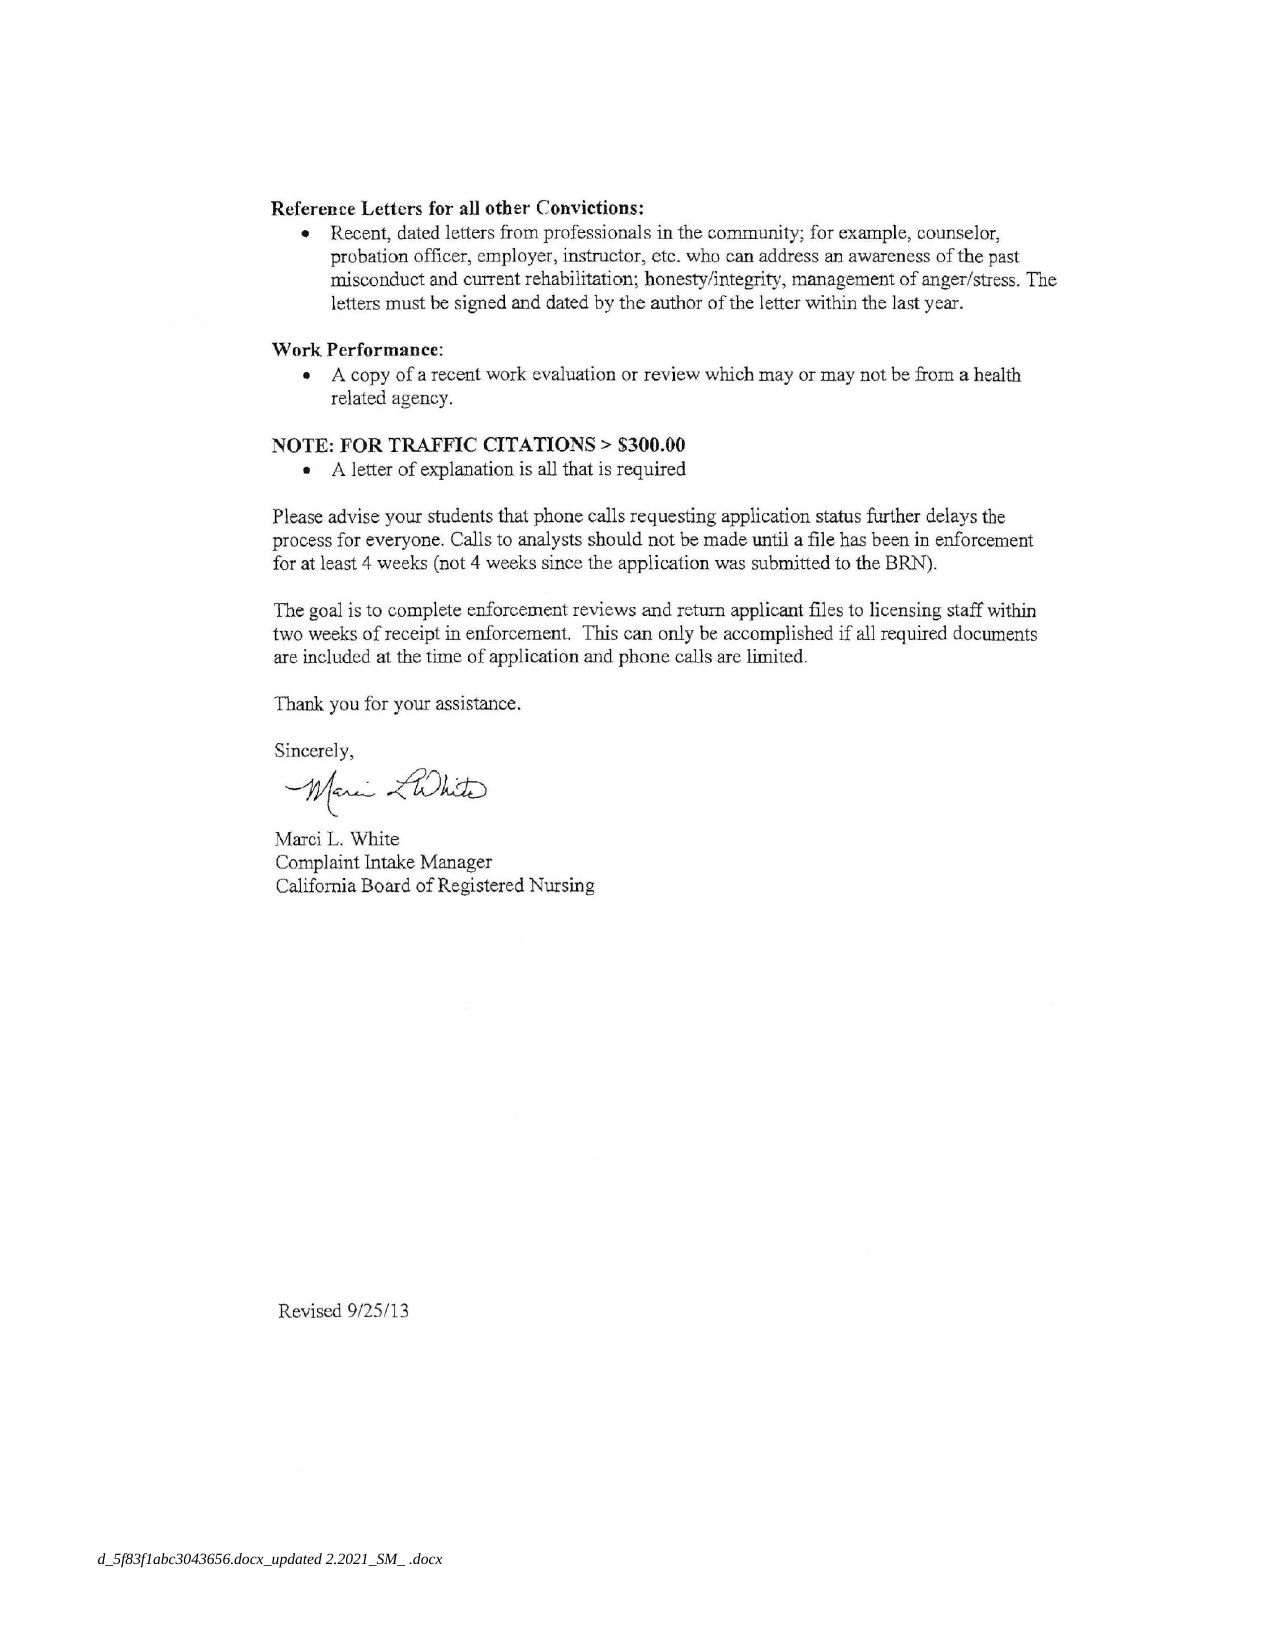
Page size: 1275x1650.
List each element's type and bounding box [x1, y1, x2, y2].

picture [119, 103, 1141, 1511]
